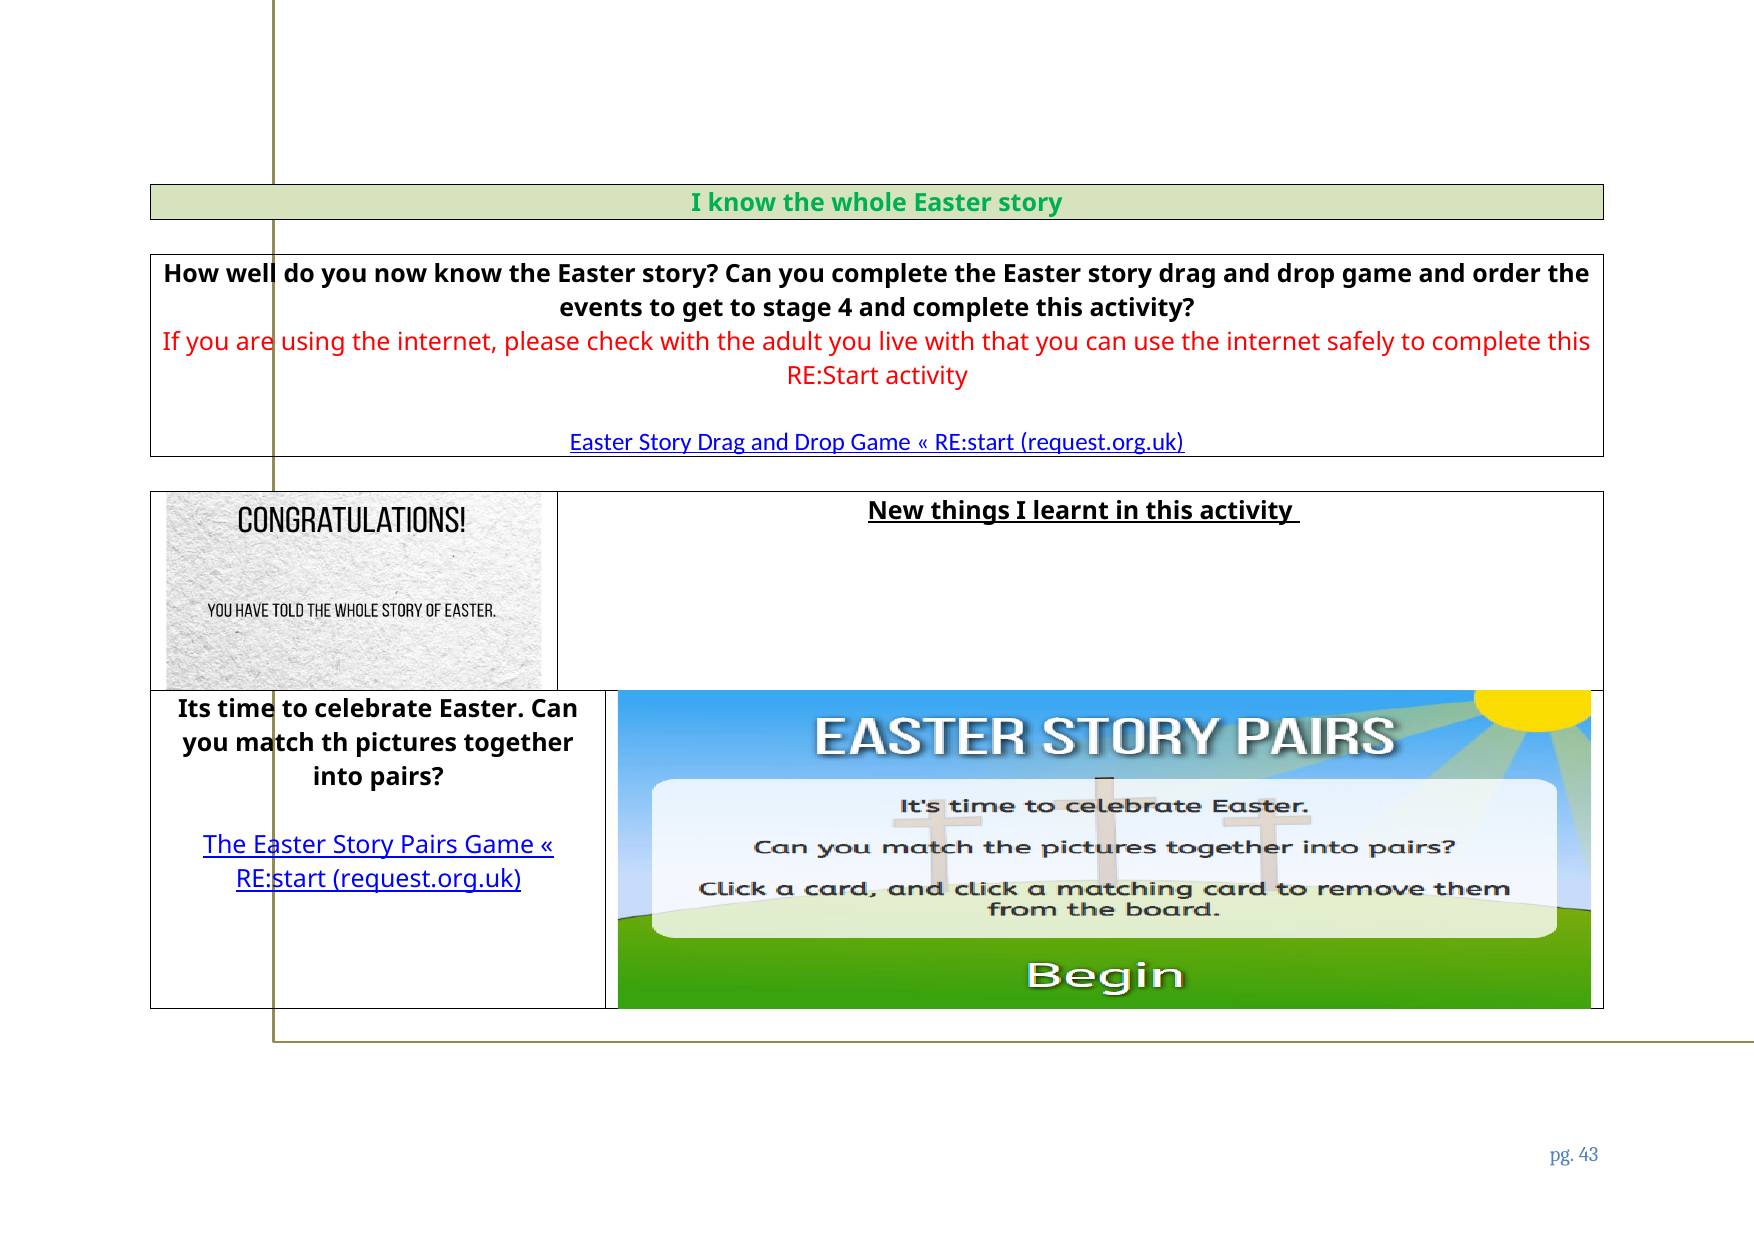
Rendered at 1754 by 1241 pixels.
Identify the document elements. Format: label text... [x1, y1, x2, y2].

table_header [151, 492, 166, 690]
table_header New things I learnt in this activity [558, 492, 1603, 690]
table_header I know the whole Easter story [151, 185, 1603, 219]
table_cell Its time to celebrate Easter. Can you match th pictures together into pairs? The Easter Story Pairs Game « RE:start (request.org.uk) [151, 691, 605, 1008]
picture [617, 690, 1592, 1009]
picture [166, 492, 542, 690]
table_header How well do you now know the Easter story? Can you complete the Easter story drag and drop game and order the events to get to stage 4 and complete this activity? If you are using the internet, please check with the adult you live with that you can use the internet safely to complete this RE:Start activity Easter Story Drag and Drop Game « RE:start (request.org.uk) [151, 255, 1603, 456]
table_cell [1592, 691, 1603, 1008]
table_cell [606, 691, 617, 1008]
table_header [542, 492, 557, 690]
